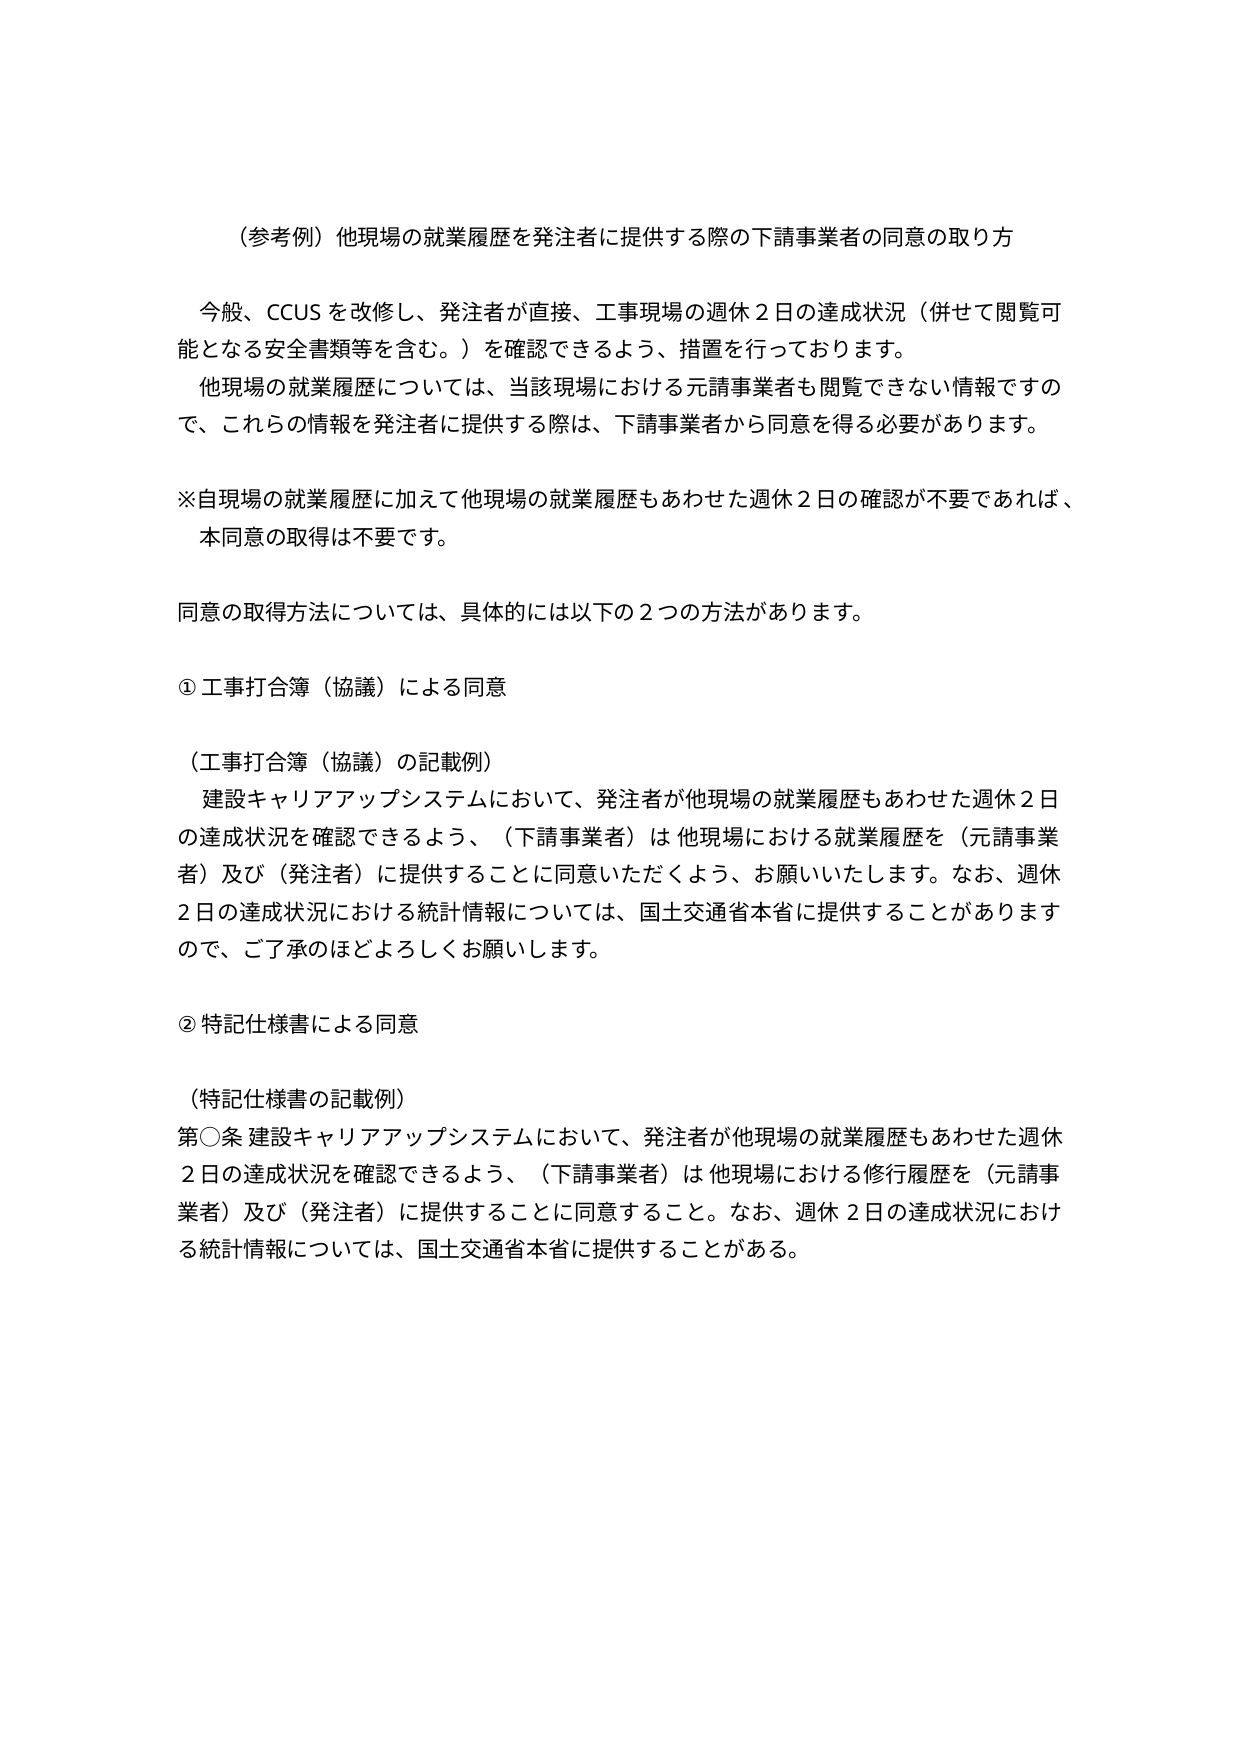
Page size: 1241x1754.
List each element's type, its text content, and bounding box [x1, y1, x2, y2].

text ②特記仕様書による同意 [177, 1004, 1063, 1042]
text 第○条 建設キャリアアップシステムにおいて、発注者が他現場の就業履歴もあわせた週休２日の達成状況を確認できるよう、（下請事業者）は 他現場における修行履歴を（元請事業者）及び（発注者）に提供することに同意すること。なお、週休2日の達成状況における統計情報については、国土交通省本省に提供することがある。 [177, 1117, 1063, 1267]
text 他現場の就業履歴については、当該現場における元請事業者も閲覧できない情報ですので、これらの情報を発注者に提供する際は、下請事業者から同意を得る必要があります。 [177, 367, 1063, 442]
text （特記仕様書の記載例） [177, 1079, 1063, 1117]
text 建設キャリアアップシステムにおいて、発注者が他現場の就業履歴もあわせた週休２日の達成状況を確認できるよう、（下請事業者）は 他現場における就業履歴を（元請事業者）及び（発注者）に提供することに同意いただくよう、お願いいたします。なお、週休2日の達成状況における統計情報については、国土交通省本省に提供することがありますので、ご了承のほどよろしくお願いします。 [177, 779, 1063, 967]
text ①工事打合簿（協議）による同意 [177, 667, 1063, 704]
text 同意の取得方法については、具体的には以下の２つの方法があります。 [177, 592, 1063, 629]
text （工事打合簿（協議）の記載例） [177, 742, 1063, 779]
text 今般、CCUS を改修し、発注者が直接、工事現場の週休２日の達成状況（併せて閲覧可能となる安全書類等を含む。）を確認できるよう、措置を行っております。 [177, 292, 1063, 367]
text （参考例）他現場の就業履歴を発注者に提供する際の下請事業者の同意の取り方 [177, 217, 1063, 254]
text ※自現場の就業履歴に加えて他現場の就業履歴もあわせた週休２日の確認が不要であれば、本同意の取得は不要です。 [177, 479, 1063, 554]
